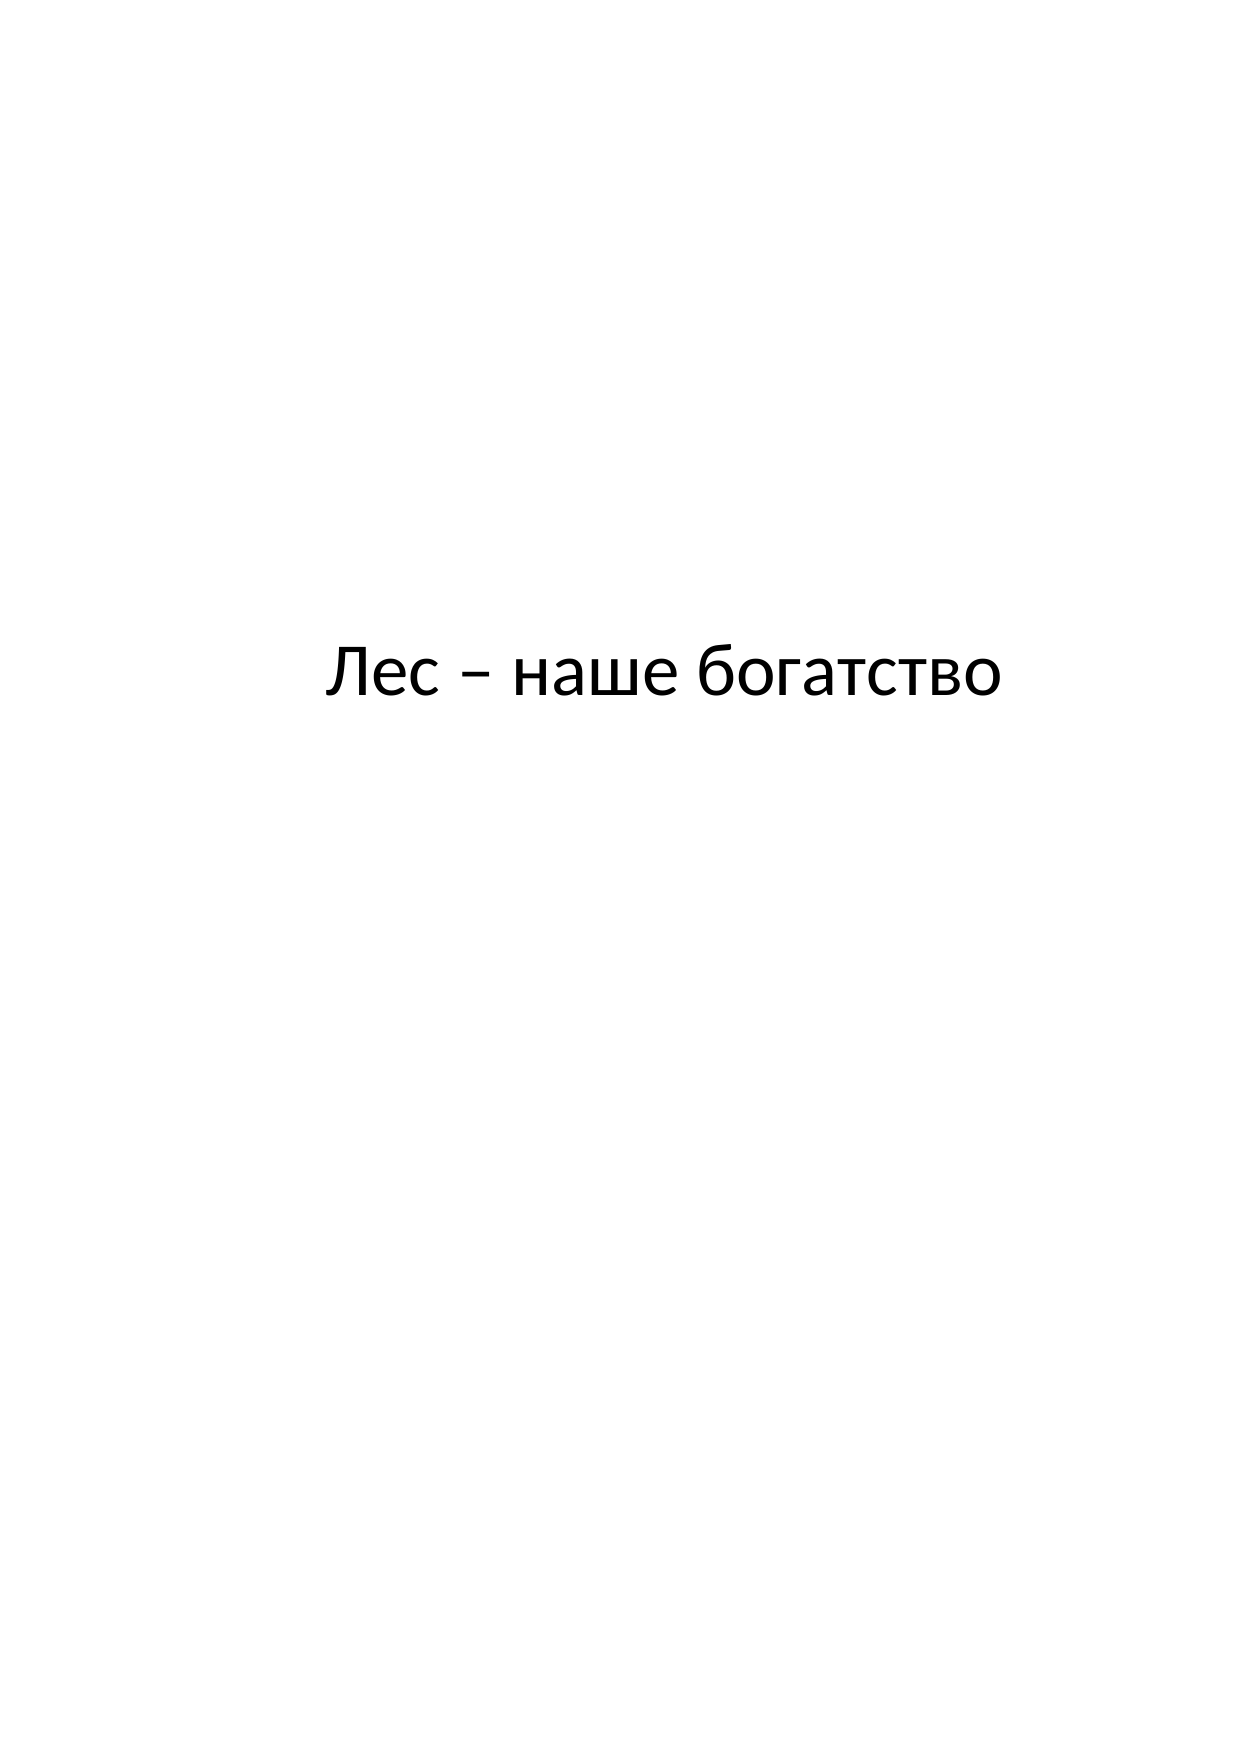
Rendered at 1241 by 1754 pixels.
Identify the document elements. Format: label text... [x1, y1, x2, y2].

text Лес – наше богатство [177, 622, 1152, 714]
